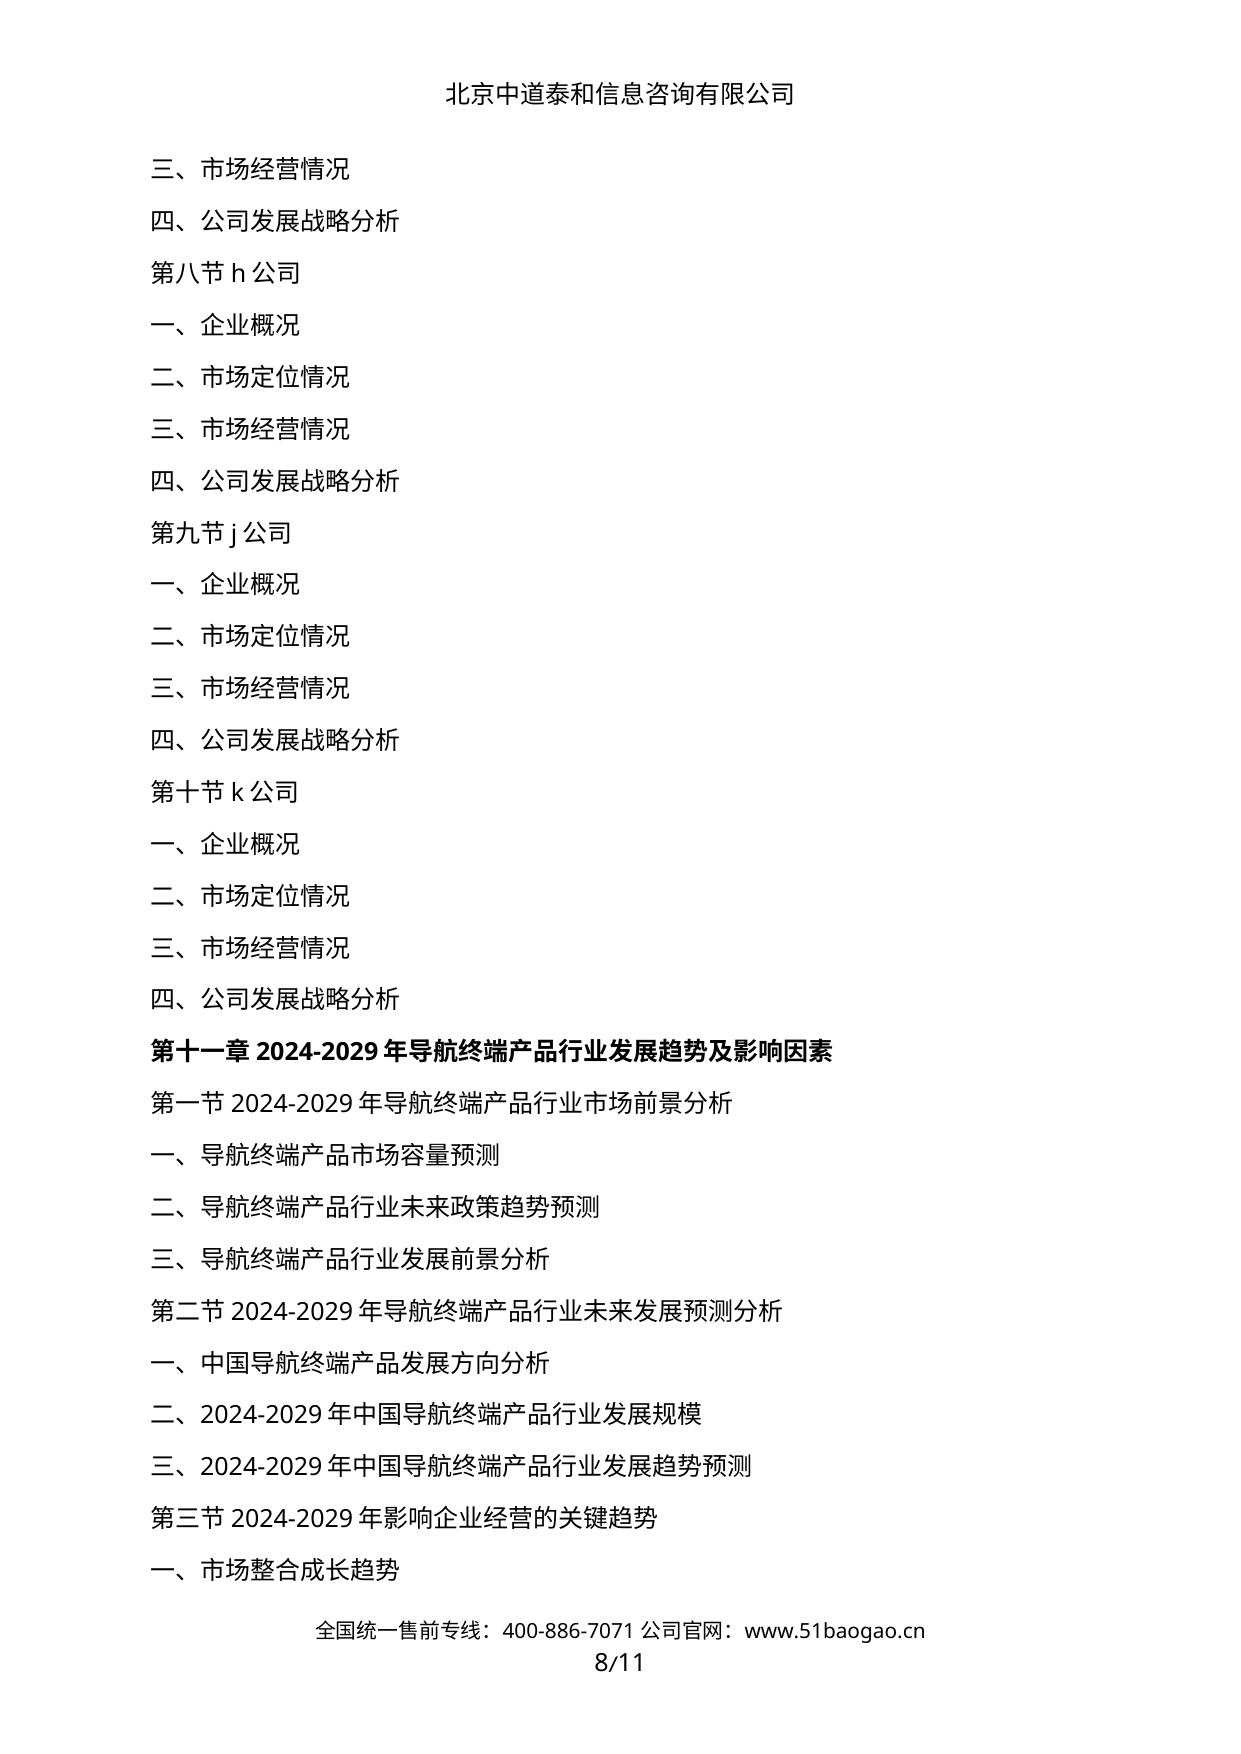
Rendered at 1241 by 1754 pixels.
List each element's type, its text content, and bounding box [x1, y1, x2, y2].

text 三、市场经营情况 [150, 409, 1090, 446]
text 第九节 j公司 [150, 513, 1090, 549]
text 四、公司发展战略分析 [150, 202, 1090, 238]
text 二、2024-2029年中国导航终端产品行业发展规模 [150, 1395, 1090, 1431]
text 二、市场定位情况 [150, 617, 1090, 653]
text 二、市场定位情况 [150, 357, 1090, 394]
text 四、公司发展战略分析 [150, 461, 1090, 497]
text 三、市场经营情况 [150, 928, 1090, 964]
text 四、公司发展战略分析 [150, 980, 1090, 1016]
text 一、市场整合成长趋势 [150, 1551, 1090, 1587]
text 第十节 k公司 [150, 772, 1090, 809]
text 一、企业概况 [150, 306, 1090, 342]
text 第八节 h公司 [150, 254, 1090, 290]
text 三、2024-2029年中国导航终端产品行业发展趋势预测 [150, 1447, 1090, 1483]
text 第一节 2024-2029年导航终端产品行业市场前景分析 [150, 1084, 1090, 1120]
text 四、公司发展战略分析 [150, 721, 1090, 757]
text 二、导航终端产品行业未来政策趋势预测 [150, 1187, 1090, 1224]
text 三、导航终端产品行业发展前景分析 [150, 1239, 1090, 1276]
text 三、市场经营情况 [150, 669, 1090, 705]
text 一、企业概况 [150, 824, 1090, 861]
text 一、企业概况 [150, 565, 1090, 601]
text 第十一章 2024-2029年导航终端产品行业发展趋势及影响因素 [150, 1032, 1090, 1068]
text 第二节 2024-2029年导航终端产品行业未来发展预测分析 [150, 1291, 1090, 1327]
text 第三节 2024-2029年影响企业经营的关键趋势 [150, 1499, 1090, 1535]
text 一、中国导航终端产品发展方向分析 [150, 1343, 1090, 1379]
text 一、导航终端产品市场容量预测 [150, 1136, 1090, 1172]
text 二、市场定位情况 [150, 876, 1090, 912]
text 三、市场经营情况 [150, 150, 1090, 186]
